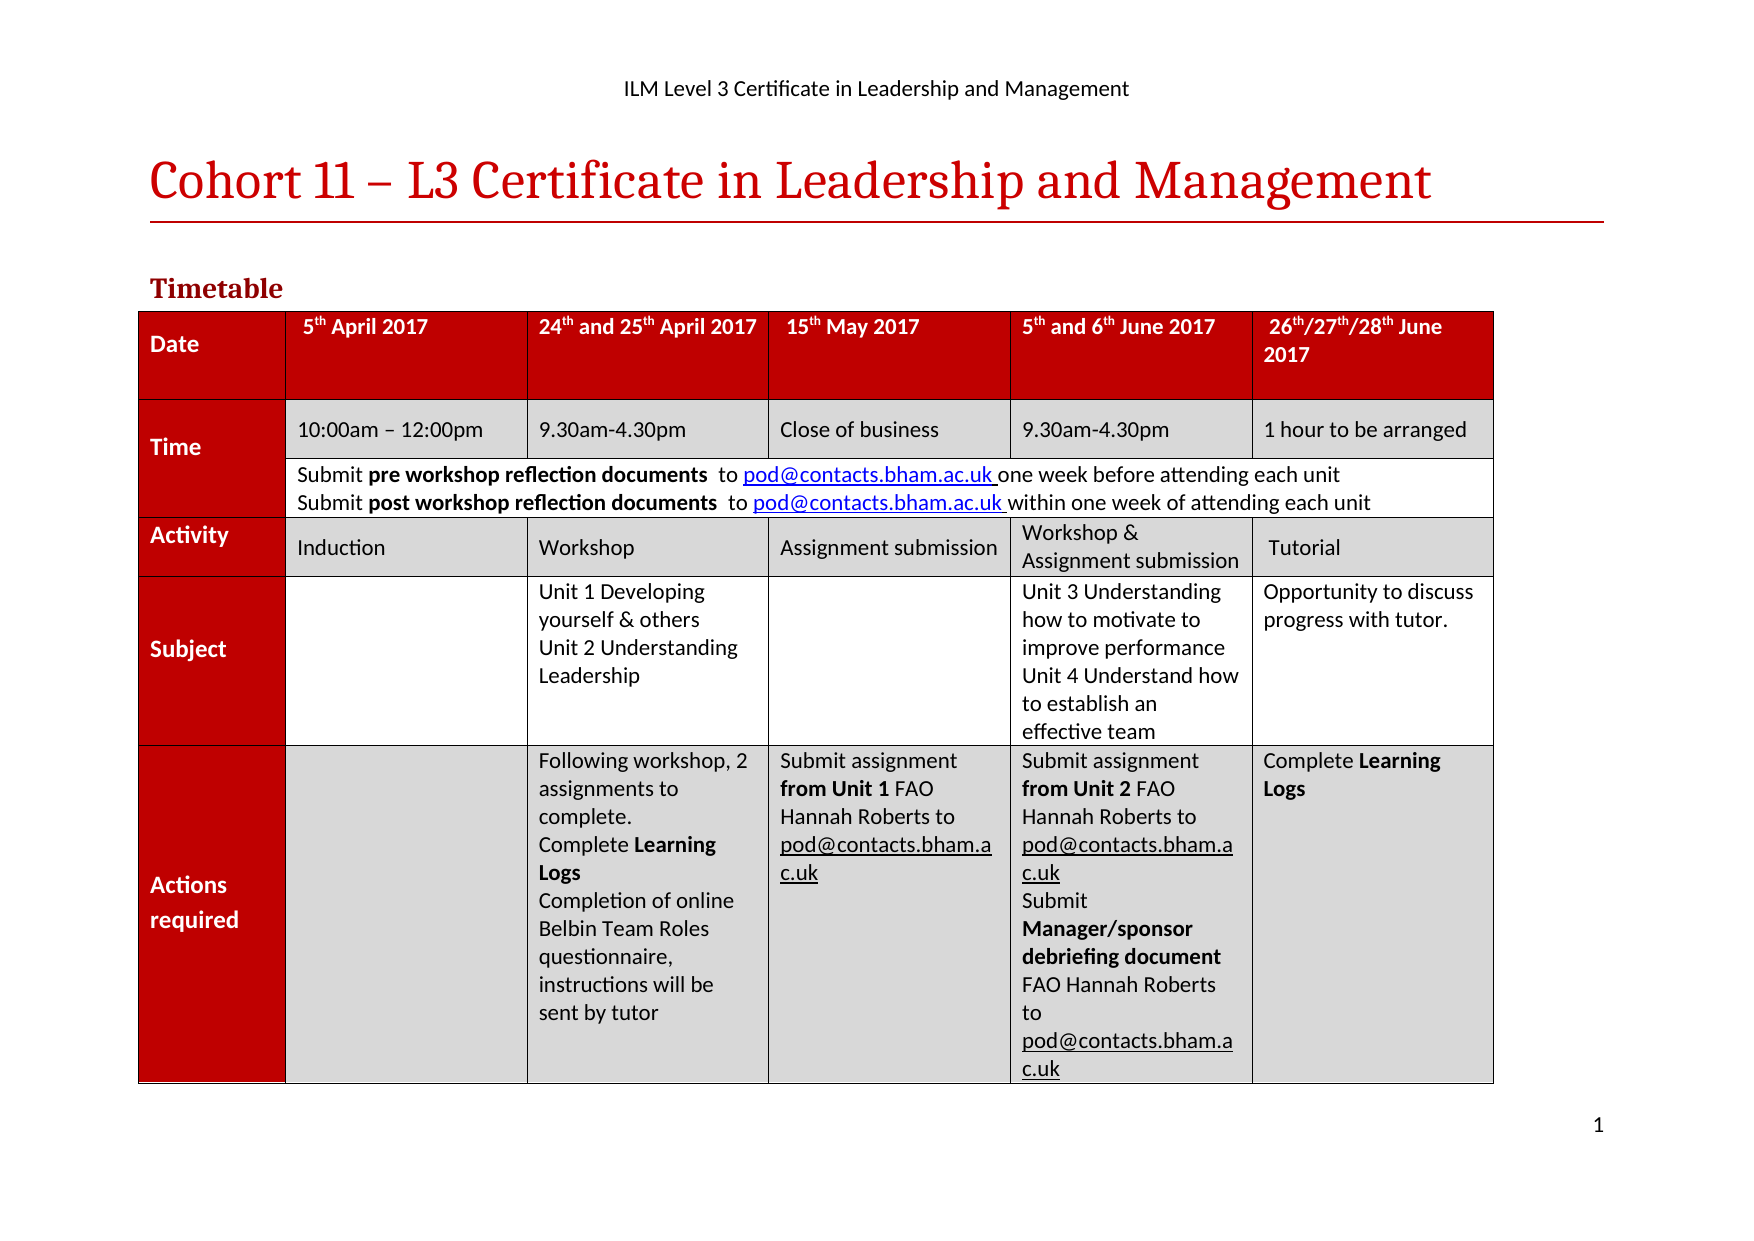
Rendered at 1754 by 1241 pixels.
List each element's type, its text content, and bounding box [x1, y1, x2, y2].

table_cell [286, 577, 527, 745]
subtitle Timetable [150, 273, 1604, 306]
table_cell Induction [286, 518, 527, 576]
title Cohort 11 – L3 Certificate in Leadership and Management [150, 150, 1604, 221]
table_header Date [139, 312, 285, 399]
table_header 26th/27th/28th June 2017 [1253, 312, 1493, 399]
table_cell Workshop & Assignment submission [1011, 518, 1252, 576]
table_cell Subject [139, 577, 285, 745]
table_cell Submit assignment from Unit 2 FAO Hannah Roberts to pod@contacts.bham.ac.uk Submit Manager/sponsor debriefing document FAO Hannah Roberts to pod@contacts.bham.ac.uk [1011, 746, 1252, 1082]
table_cell 9.30am-4.30pm [1011, 400, 1252, 458]
table_cell Actions required [139, 746, 285, 1082]
table_cell Close of business [769, 400, 1010, 458]
table_cell Complete Learning Logs [1253, 746, 1493, 1082]
table_cell 1 hour to be arranged [1253, 400, 1493, 458]
table_cell Following workshop, 2 assignments to complete. Complete Learning Logs Completion of online Belbin Team Roles questionnaire, instructions will be sent by tutor [528, 746, 768, 1082]
table_cell [769, 577, 1010, 745]
table_header 15th May 2017 [769, 312, 1010, 399]
table_cell Submit assignment from Unit 1 FAO Hannah Roberts to pod@contacts.bham.ac.uk [769, 746, 1010, 1082]
table_header 24th and 25th April 2017 [528, 312, 768, 399]
table_cell Assignment submission [769, 518, 1010, 576]
table_cell Tutorial [1253, 518, 1493, 576]
table_cell Workshop [528, 518, 768, 576]
table_header 5th April 2017 [286, 312, 527, 399]
table_cell Unit 1 Developing yourself & others Unit 2 Understanding Leadership [528, 577, 768, 745]
table_cell 10:00am – 12:00pm [286, 400, 527, 458]
table_cell Submit pre workshop reflection documents to pod@contacts.bham.ac.uk one week before attending each unit Submit post workshop reflection documents to pod@contacts.bham.ac.uk within one week of attending each unit [286, 459, 1493, 517]
table_cell Opportunity to discuss progress with tutor. [1253, 577, 1493, 745]
table_cell 9.30am-4.30pm [528, 400, 768, 458]
table_header 5th and 6th June 2017 [1011, 312, 1252, 399]
table_cell Unit 3 Understanding how to motivate to improve performance Unit 4 Understand how to establish an effective team [1011, 577, 1252, 745]
table_cell Time [139, 400, 285, 517]
table_cell Activity [139, 518, 285, 576]
table_cell [286, 746, 527, 1082]
